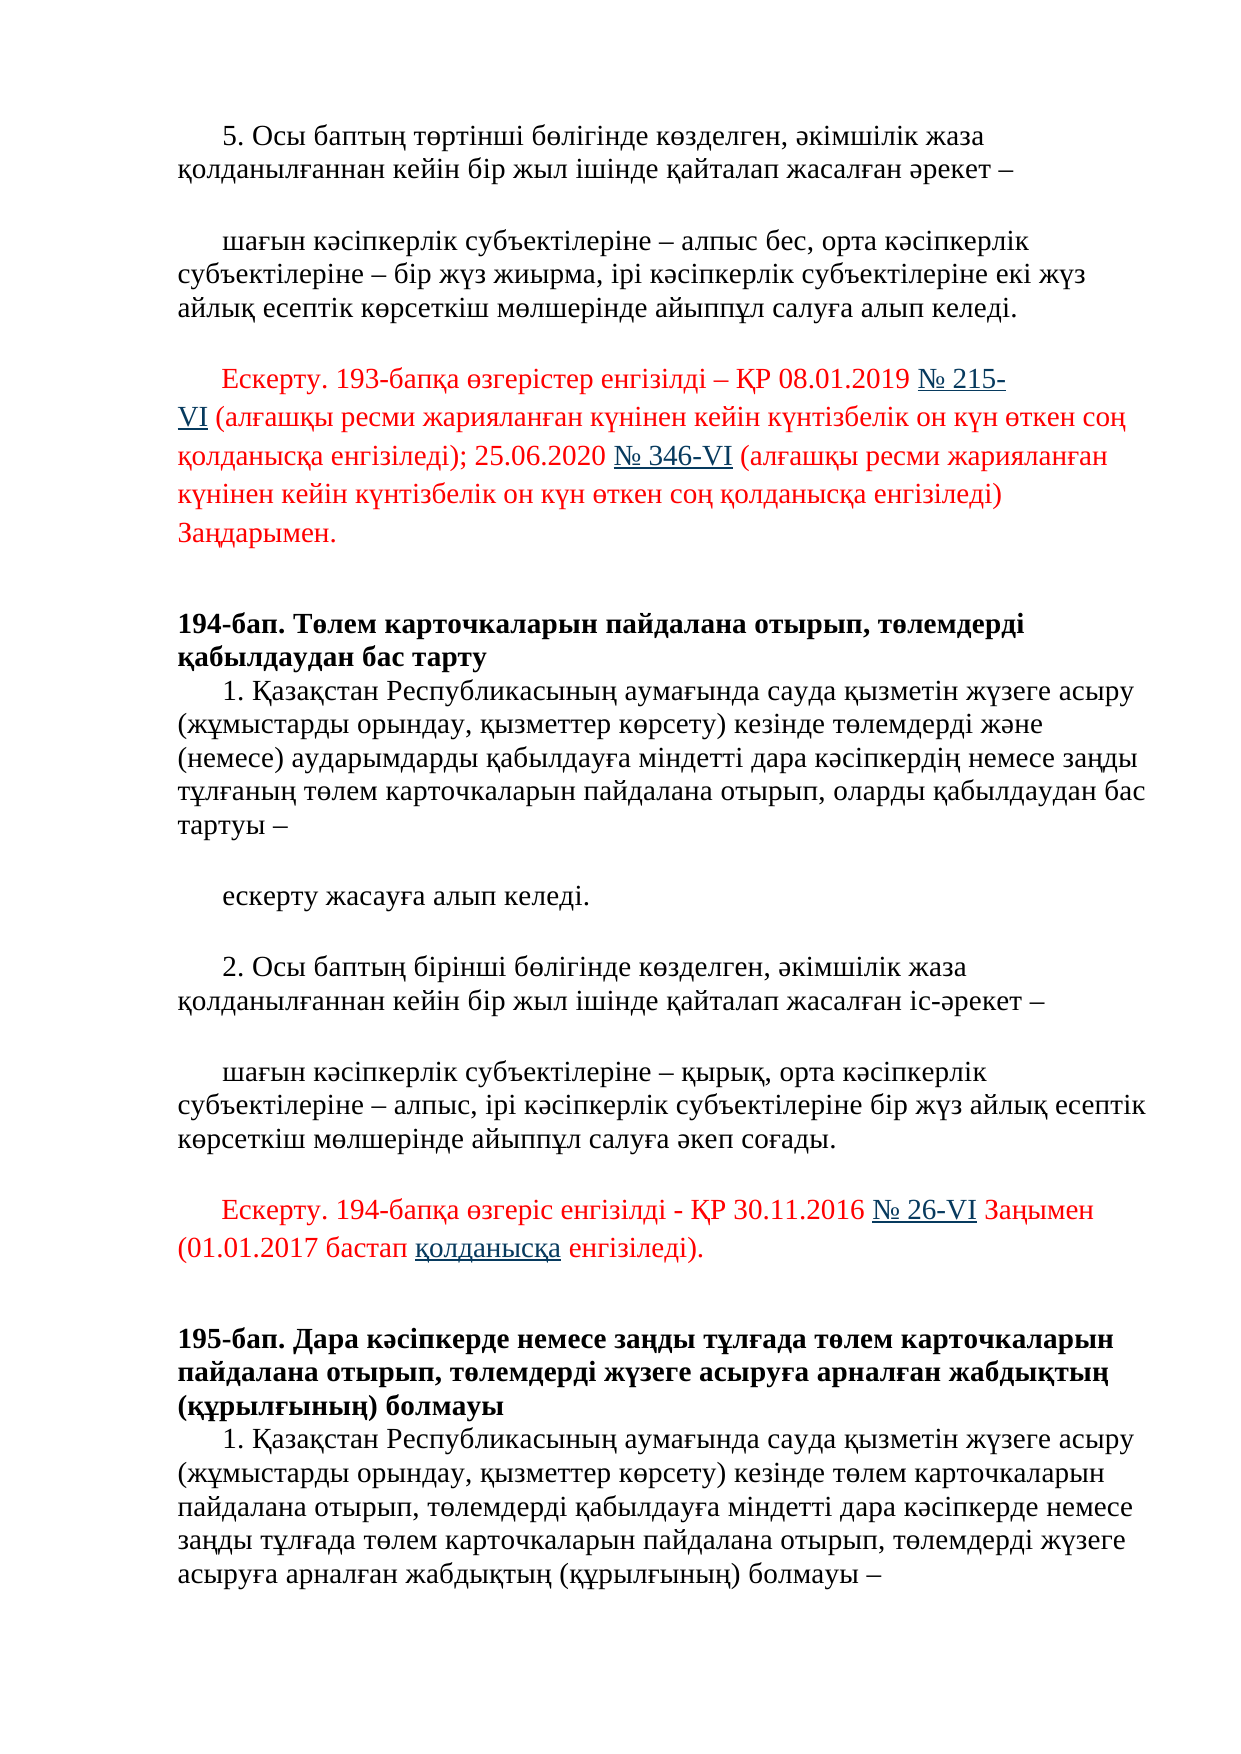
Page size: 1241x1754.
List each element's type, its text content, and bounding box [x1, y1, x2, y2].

text 1. Қазақстан Республикасының аумағында сауда қызметін жүзеге асыру (жұмыстарды орындау, қызметтер көрсету) кезiнде төлем карточкаларын пайдалана отырып, төлемдерді қабылдауға мiндеттi дара кәсіпкерде немесе заңды тұлғада төлем карточкаларын пайдалана отырып, төлемдерді жүзеге асыруға арналған жабдықтың (құрылғының) болмауы – [177, 1422, 1152, 1589]
text шағын кәсіпкерлік субъектілеріне – алпыс бес, орта кәсіпкерлік субъектілеріне – бір жүз жиырма, ірі кәсіпкерлік субъектілеріне екі жүз айлық есептік көрсеткіш мөлшерінде айыппұл салуға алып келеді. [177, 223, 1152, 323]
text 194-бап. Төлем карточкаларын пайдалана отырып, төлемдердi қабылдаудан бас тарту [177, 606, 1152, 673]
text 5. Осы баптың төртінші бөлігінде көзделген, әкімшілік жаза қолданылғаннан кейін бір жыл ішінде қайталап жасалған әрекет – [177, 118, 1152, 185]
text Ескерту. 194-бапқа өзгеріс енгізілді - ҚР 30.11.2016 № 26-VI Заңымен (01.01.2017 бастап қолданысқа енгізіледі). [177, 1192, 1152, 1296]
text ескерту жасауға алып келеді. [177, 878, 1152, 912]
text шағын кәсіпкерлік субъектілеріне – қырық, орта кәсіпкерлік субъектілеріне – алпыс, ірі кәсіпкерлік субъектілеріне бір жүз айлық есептік көрсеткіш мөлшерінде айыппұл салуға әкеп соғады. [177, 1054, 1152, 1154]
text 1. Қазақстан Республикасының аумағында сауда қызметін жүзеге асыру (жұмыстарды орындау, қызметтер көрсету) кезiнде төлемдерді және (немесе) аударымдарды қабылдауға мiндеттi дара кәсіпкердің немесе заңды тұлғаның төлем карточкаларын пайдалана отырып, оларды қабылдаудан бас тартуы – [177, 673, 1152, 841]
text 2. Осы баптың бірінші бөлігінде көзделген, әкімшілік жаза қолданылғаннан кейін бір жыл ішінде қайталап жасалған іс-әрекет – [177, 949, 1152, 1016]
text Ескерту. 193-бапқа өзгерістер енгізілді – ҚР 08.01.2019 № 215-VІ (алғашқы ресми жарияланған күнінен кейін күнтізбелік он күн өткен соң қолданысқа енгізіледі); 25.06.2020 № 346-VI (алғашқы ресми жарияланған күнінен кейін күнтізбелік он күн өткен соң қолданысқа енгізіледі) Заңдарымен. [177, 361, 1152, 581]
text 195-бап. Дара кәсіпкерде немесе заңды тұлғада төлем карточкаларын пайдалана отырып, төлемдерді жүзеге асыруға арналған жабдықтың (құрылғының) болмауы [177, 1321, 1152, 1422]
